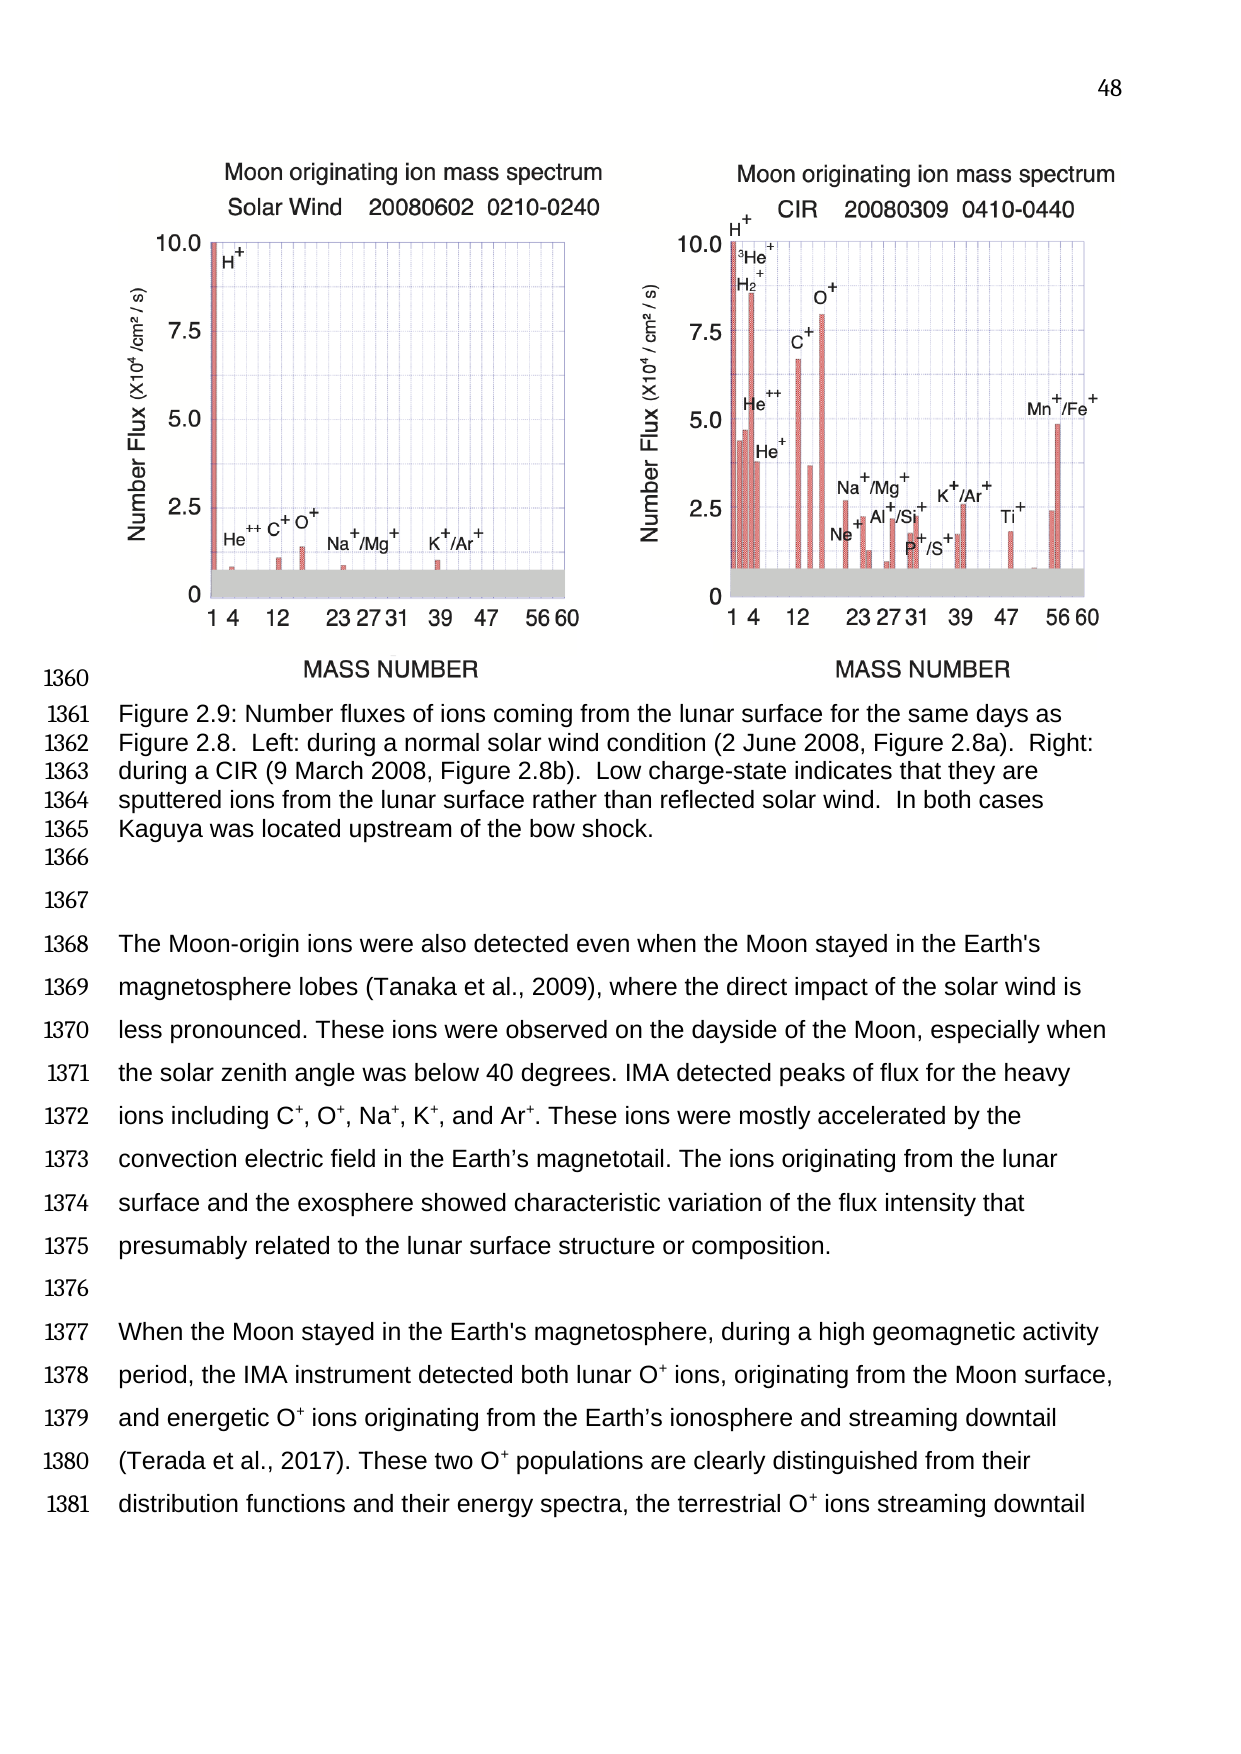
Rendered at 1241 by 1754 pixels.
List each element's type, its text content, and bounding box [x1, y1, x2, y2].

text The Moon-origin ions were also detected even when the Moon stayed in the Earth's magnetosphere lobes (Tanaka et al., 2009), where the direct impact of the solar wind is less pronounced. These ions were observed on the dayside of the Moon, especially when the solar zenith angle was below 40 degrees. IMA detected peaks of flux for the heavy ions including C+, O+, Na+, K+, and Ar+. These ions were mostly accelerated by the convection electric field in the Earth’s magnetotail. The ions originating from the lunar surface and the exosphere showed characteristic variation of the flux intensity that presumably related to the lunar surface structure or composition. [118, 929, 1122, 1259]
picture [118, 150, 1122, 687]
text Figure 2.9: Number fluxes of ions coming from the lunar surface for the same days as Figure 2.8. Left: during a normal solar wind condition (2 June 2008, Figure 2.8a). Right: during a CIR (9 March 2008, Figure 2.8b). Low charge-state indicates that they are sputtered ions from the lunar surface rather than reflected solar wind. In both cases Kaguya was located upstream of the bow shock. [118, 699, 1122, 842]
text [118, 1317, 1122, 1518]
